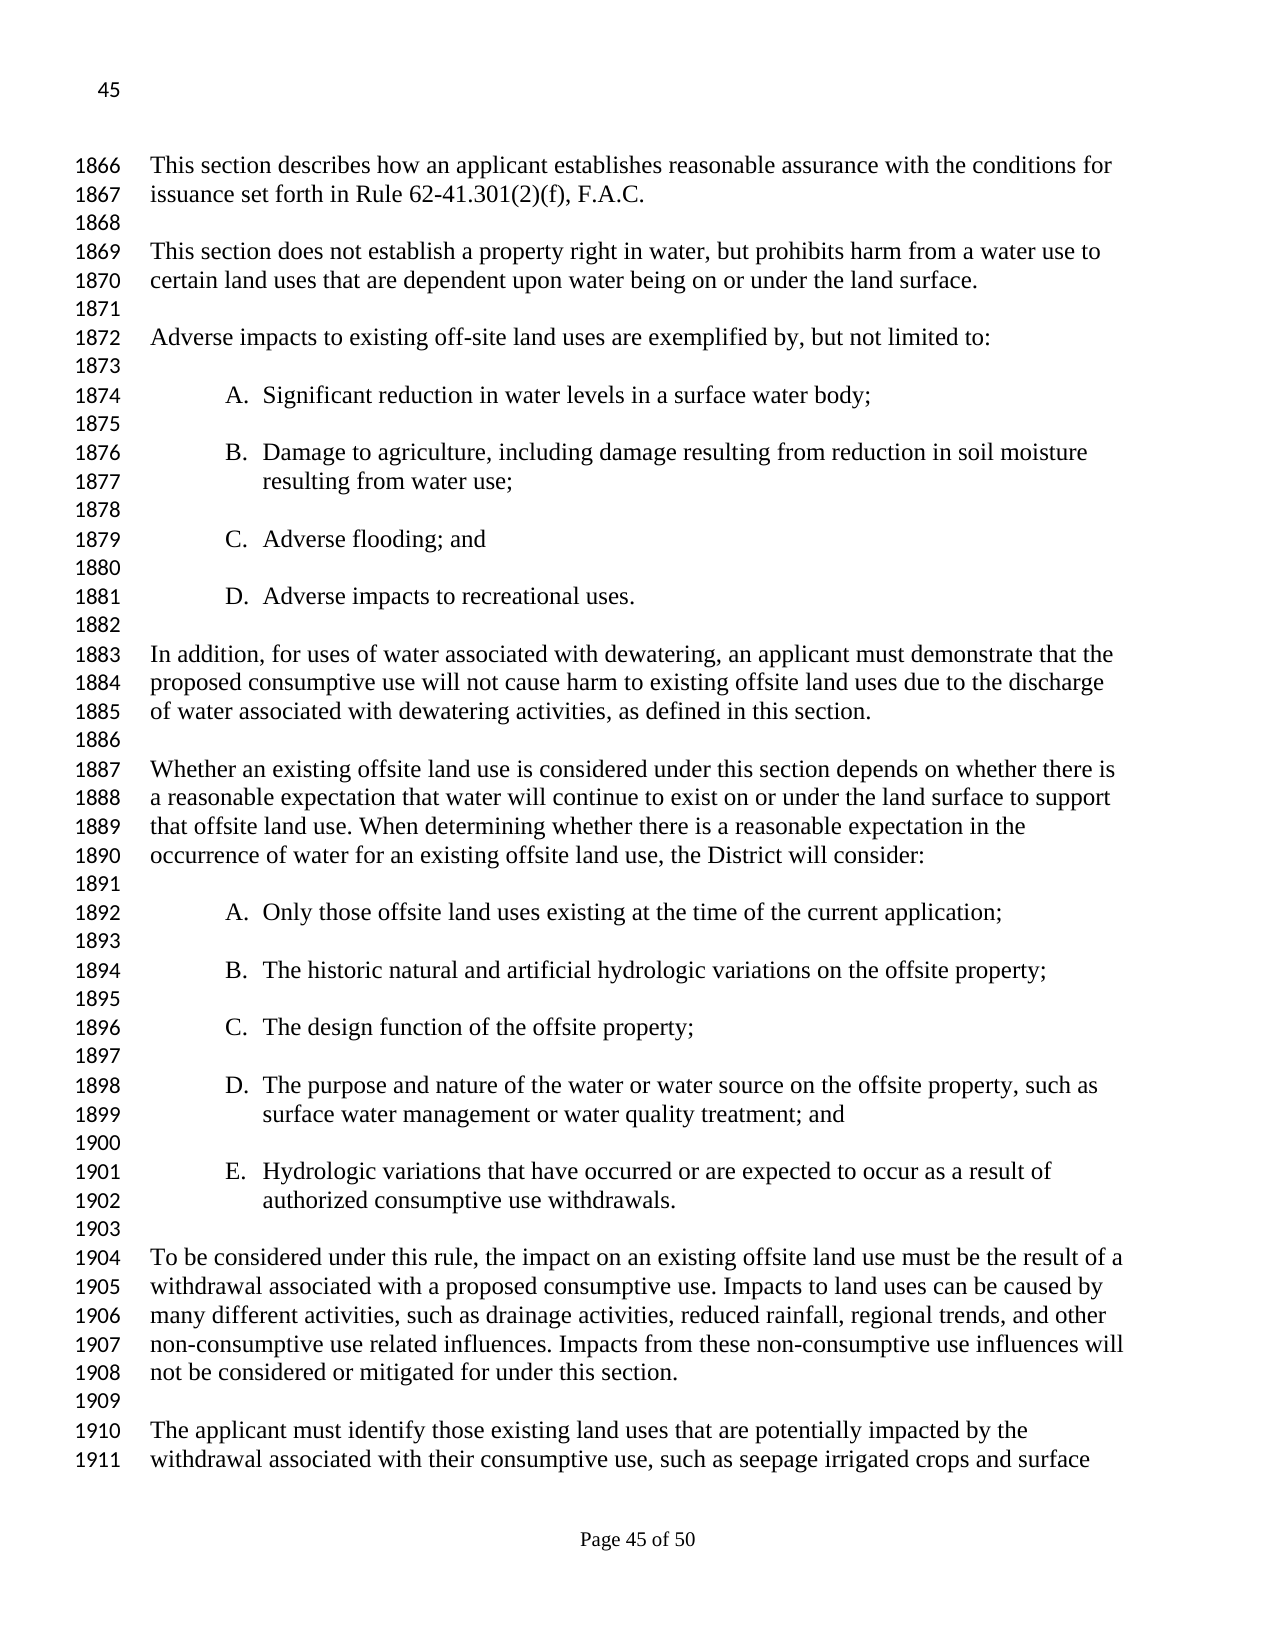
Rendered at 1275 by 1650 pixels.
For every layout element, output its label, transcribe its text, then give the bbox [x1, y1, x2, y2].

list Adverse flooding; and [225, 524, 1125, 552]
list The design function of the offsite property; [225, 1012, 1125, 1041]
list Hydrologic variations that have occurred or are expected to occur as a result of authorized consumptive use withdrawals. [225, 1156, 1125, 1214]
list Only those offsite land uses existing at the time of the current application; [225, 897, 1125, 926]
list Significant reduction in water levels in a surface water body; [225, 380, 1125, 409]
list The historic natural and artificial hydrologic variations on the offsite property; [225, 955, 1125, 984]
text In addition, for uses of water associated with dewatering, an applicant must demonstrate that the proposed consumptive use will not cause harm to existing offsite land uses due to the discharge of water associated with dewatering activities, as defined in this section. [150, 639, 1125, 725]
list Damage to agriculture, including damage resulting from reduction in soil moisture resulting from water use; [225, 437, 1125, 495]
list The purpose and nature of the water or water source on the offsite property, such as surface water management or water quality treatment; and [225, 1070, 1125, 1127]
text To be considered under this rule, the impact on an existing offsite land use must be the result of a withdrawal associated with a proposed consumptive use. Impacts to land uses can be caused by many different activities, such as drainage activities, reduced rainfall, regional trends, and other non-consumptive use related influences. Impacts from these non-consumptive use influences will not be considered or mitigated for under this section. [150, 1242, 1125, 1386]
text Adverse impacts to existing off-site land uses are exemplified by, but not limited to: [150, 322, 1125, 351]
text This section describes how an applicant establishes reasonable assurance with the conditions for issuance set forth in Rule 62-41.301(2)(f), F.A.C. [150, 150, 1125, 207]
text This section does not establish a property right in water, but prohibits harm from a water use to certain land uses that are dependent upon water being on or under the land surface. [150, 236, 1125, 294]
list Adverse impacts to recreational uses. [225, 581, 1125, 610]
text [150, 1415, 1125, 1472]
text Whether an existing offsite land use is considered under this section depends on whether there is a reasonable expectation that water will continue to exist on or under the land surface to support that offsite land use. When determining whether there is a reasonable expectation in the occurrence of water for an existing offsite land use, the District will consider: [150, 754, 1125, 869]
